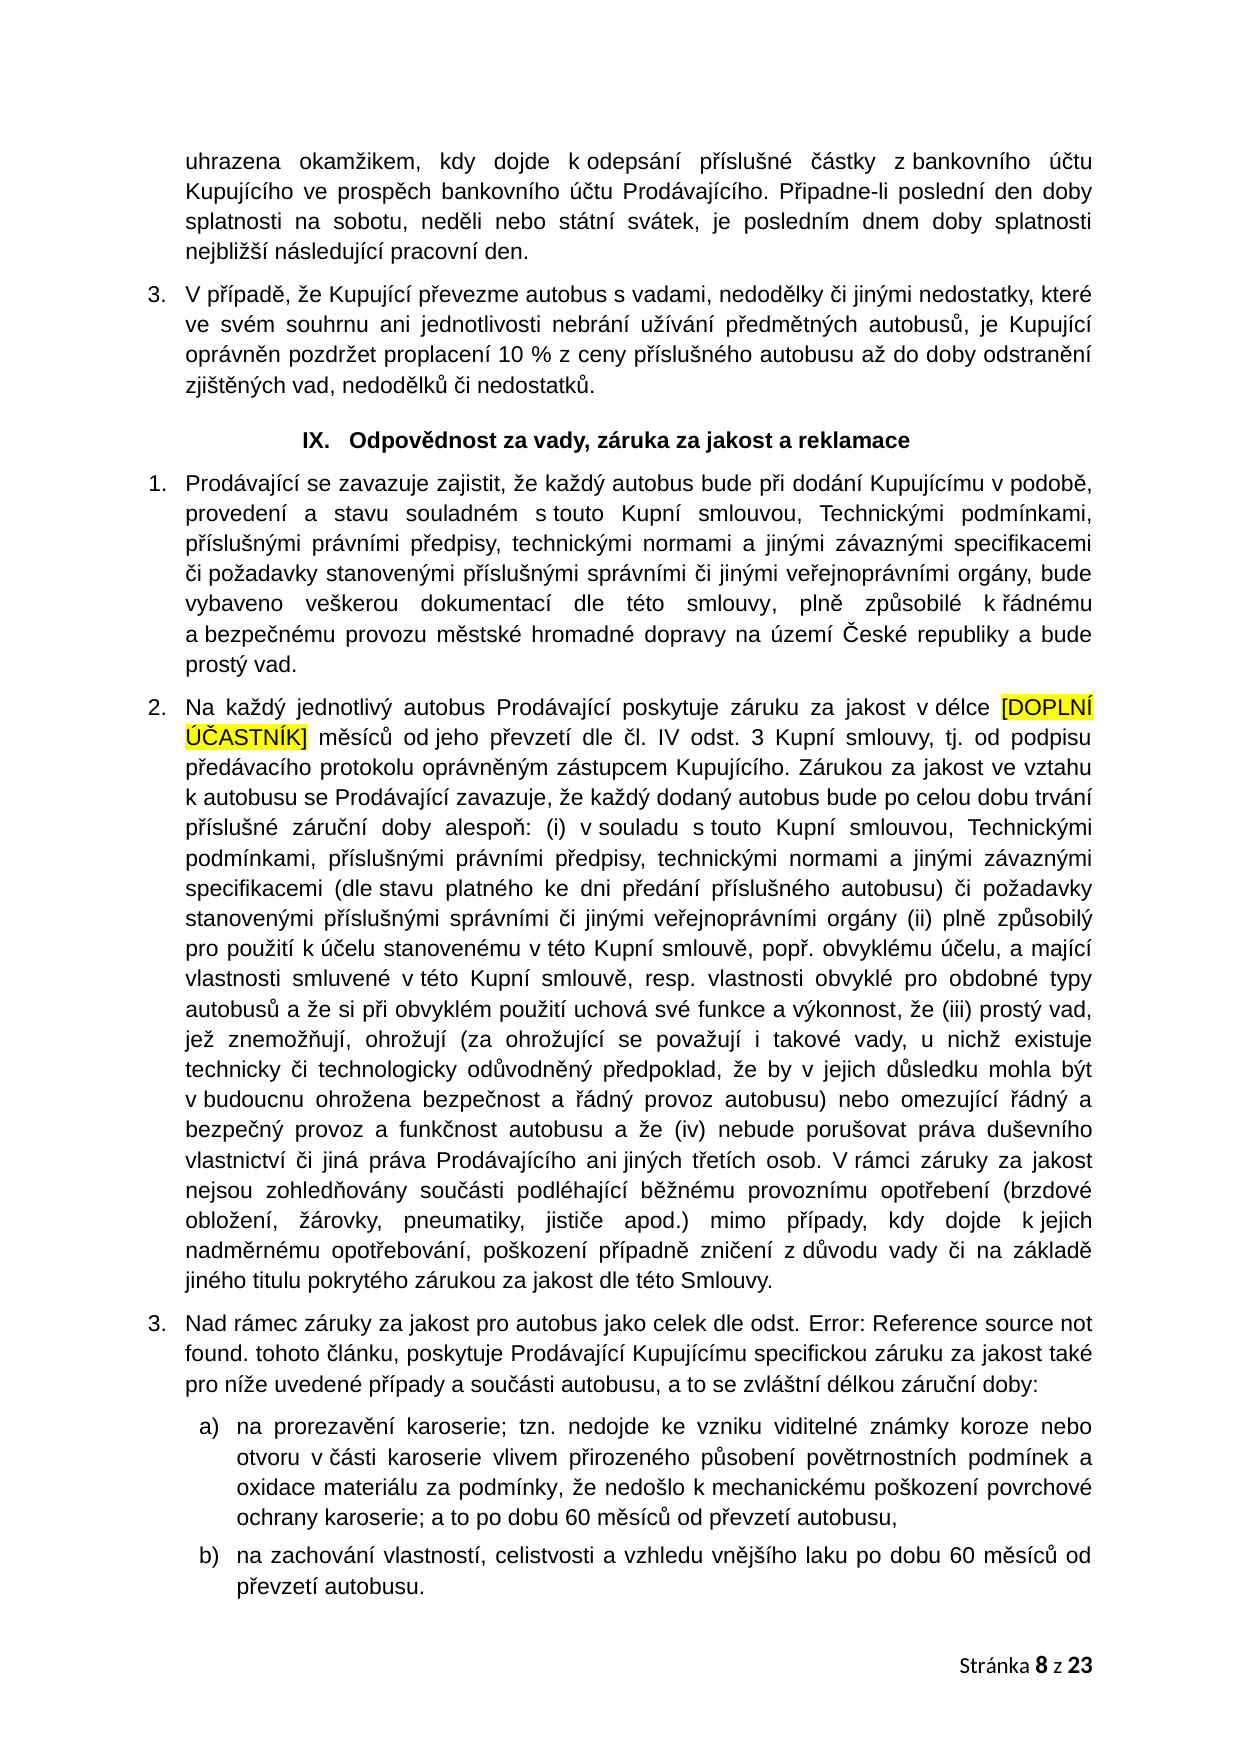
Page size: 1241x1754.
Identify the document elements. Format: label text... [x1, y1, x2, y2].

list Prodávající se zavazuje zajistit, že každý autobus bude při dodání Kupujícímu v podobě, provedení a stavu souladném s touto Kupní smlouvou, Technickými podmínkami, příslušnými právními předpisy, technickými normami a jinými závaznými specifikacemi či požadavky stanovenými příslušnými správními či jinými veřejnoprávními orgány, bude vybaveno veškerou dokumentací dle této smlouvy, plně způsobilé k řádnému a bezpečnému provozu městské hromadné dopravy na území České republiky a bude prostý vad. [148, 469, 1092, 677]
list Na každý jednotlivý autobus Prodávající poskytuje záruku za jakost v délce [DOPLNÍ ÚČASTNÍK] měsíců od jeho převzetí dle čl. IV odst. 3 Kupní smlouvy, tj. od podpisu předávacího protokolu oprávněným zástupcem Kupujícího. Zárukou za jakost ve vztahu k autobusu se Prodávající zavazuje, že každý dodaný autobus bude po celou dobu trvání příslušné záruční doby alespoň: (i) v souladu s touto Kupní smlouvou, Technickými podmínkami, příslušnými právními předpisy, technickými normami a jinými závaznými specifikacemi (dle stavu platného ke dni předání příslušného autobusu) či požadavky stanovenými příslušnými správními či jinými veřejnoprávními orgány (ii) plně způsobilý pro použití k účelu stanovenému v této Kupní smlouvě, popř. obvyklému účelu, a mající vlastnosti smluvené v této Kupní smlouvě, resp. vlastnosti obvyklé pro obdobné typy autobusů a že si při obvyklém použití uchová své funkce a výkonnost, že (iii) prostý vad, jež znemožňují, ohrožují (za ohrožující se považují i takové vady, u nichž existuje technicky či technologicky odůvodněný předpoklad, že by v jejich důsledku mohla být v budoucnu ohrožena bezpečnost a řádný provoz autobusu) nebo omezující řádný a bezpečný provoz a funkčnost autobusu a že (iv) nebude porušovat práva duševního vlastnictví či jiná práva Prodávajícího ani jiných třetích osob. V rámci záruky za jakost nejsou zohledňovány součásti podléhající běžnému provoznímu opotřebení (brzdové obložení, žárovky, pneumatiky, jističe apod.) mimo případy, kdy dojde k jejich nadměrnému opotřebování, poškození případně zničení z důvodu vady či na základě jiného titulu pokrytého zárukou za jakost dle této Smlouvy. [148, 693, 1092, 1294]
list Odpovědnost za vady, záruka za jakost a reklamace [148, 427, 1092, 453]
list V případě, že Kupující převezme autobus s vadami, nedodělky či jinými nedostatky, které ve svém souhrnu ani jednotlivosti nebrání užívání předmětných autobusů, je Kupující oprávněn pozdržet proplacení 10 % z ceny příslušného autobusu až do doby odstranění zjištěných vad, nedodělků či nedostatků. [147, 281, 1092, 398]
list na prorezavění karoserie; tzn. nedojde ke vzniku viditelné známky koroze nebo otvoru v části karoserie vlivem přirozeného působení povětrnostních podmínek a oxidace materiálu za podmínky, že nedošlo k mechanickému poškození povrchové ochrany karoserie; a to po dobu 60 měsíců od převzetí autobusu, [199, 1413, 1092, 1530]
list na zachování vlastností, celistvosti a vzhledu vnějšího laku po dobu 60 měsíců od převzetí autobusu. [199, 1542, 1092, 1599]
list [147, 148, 1092, 265]
